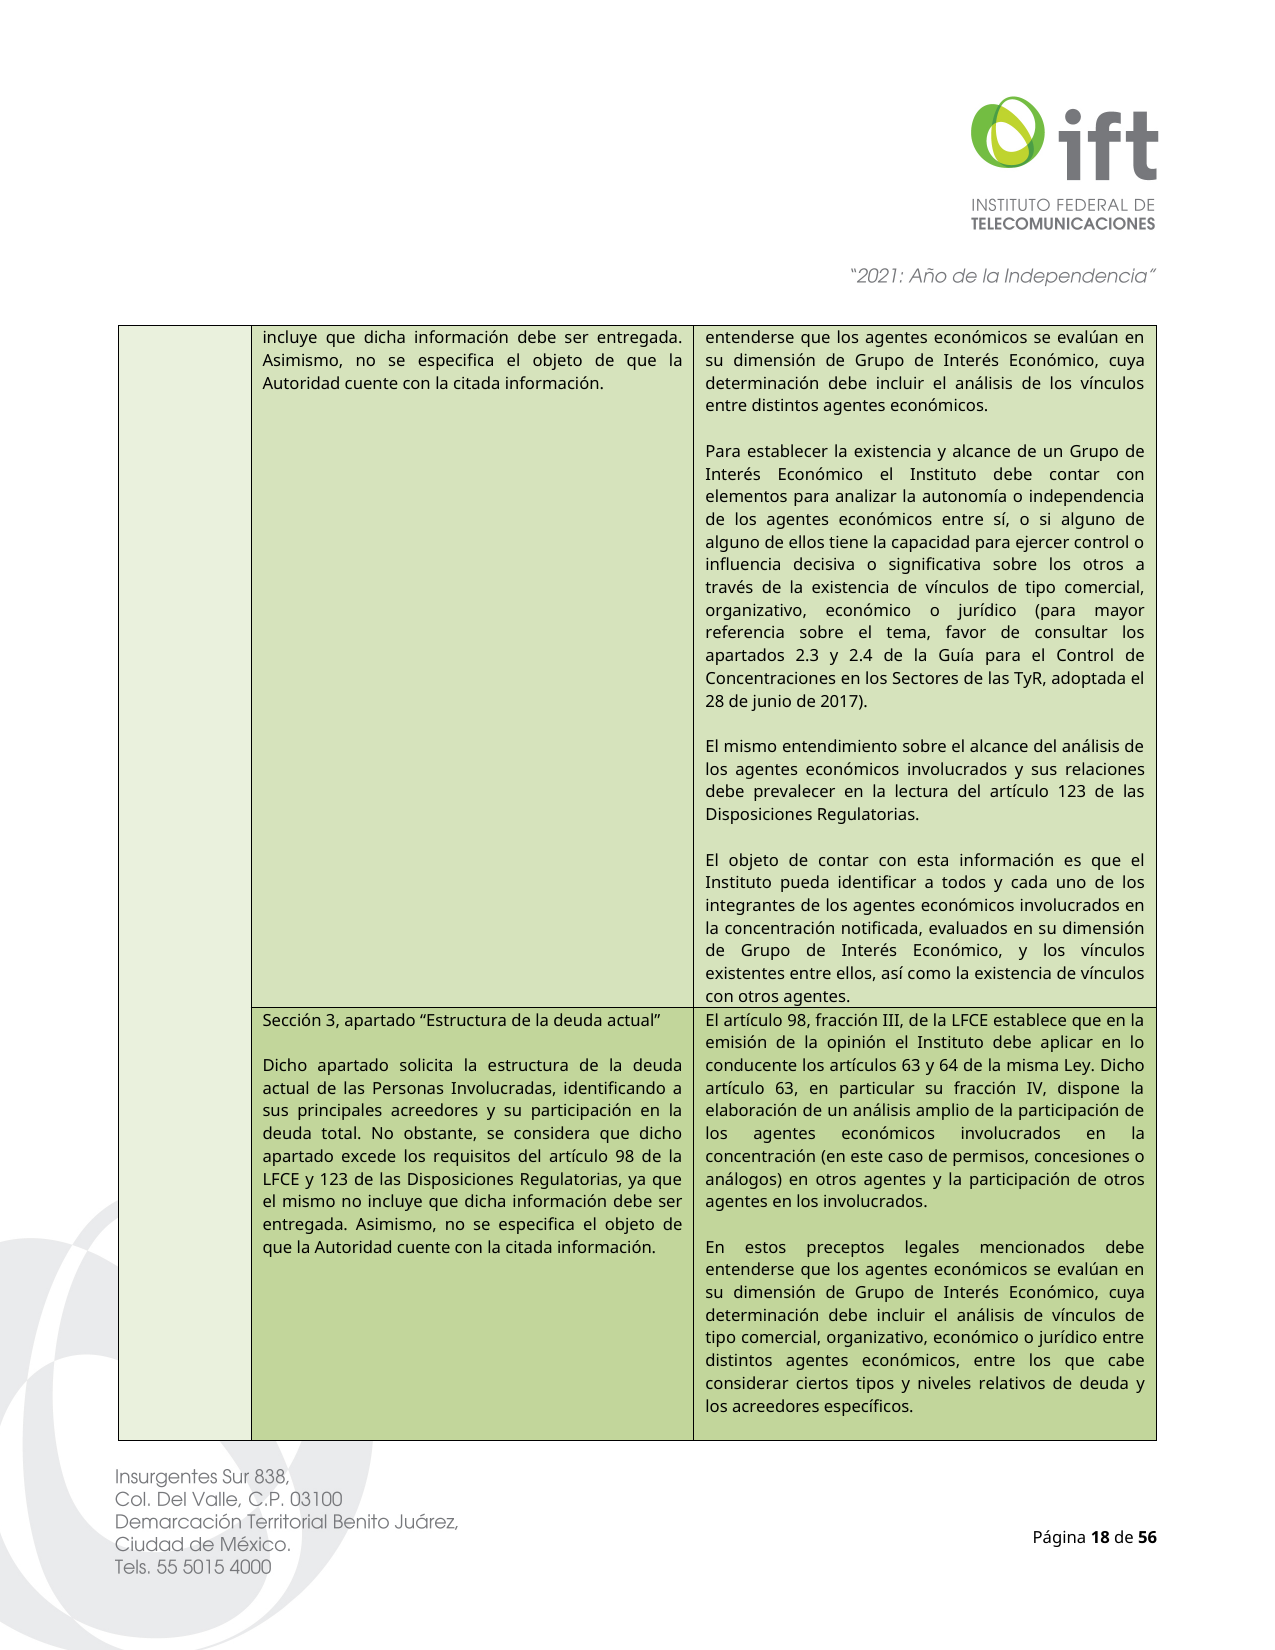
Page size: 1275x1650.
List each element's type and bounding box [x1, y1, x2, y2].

table_cell [252, 1008, 693, 1440]
table_cell [694, 1008, 1156, 1440]
table_cell [694, 326, 1156, 1007]
table_cell [252, 326, 693, 1007]
picture [0, 0, 1274, 1650]
